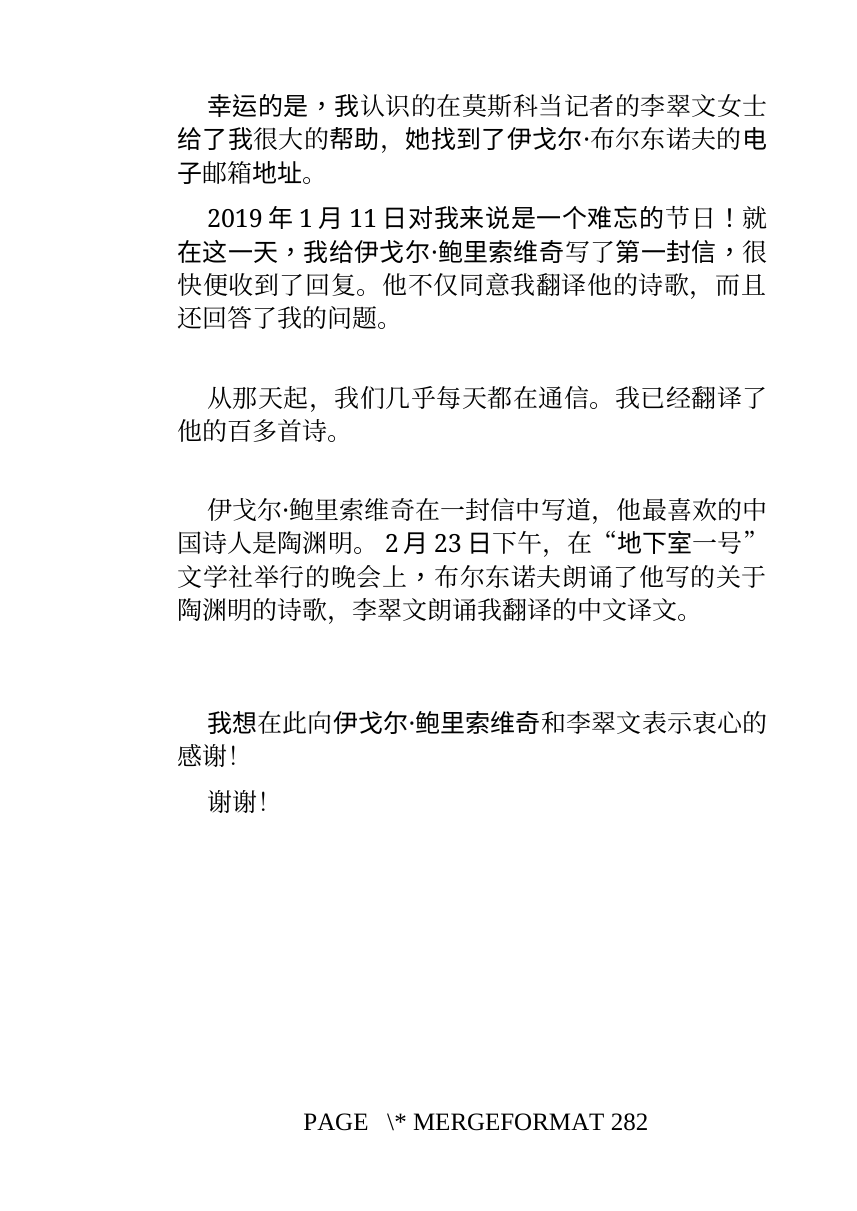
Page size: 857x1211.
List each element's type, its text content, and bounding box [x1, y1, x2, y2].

text 我想在此向伊戈尔·鲍里索维奇和李翠文表示衷心的感谢！ [177, 705, 768, 772]
text 伊戈尔·鲍里索维奇在一封信中写道，他最喜欢的中国诗人是陶渊明。 2月23日下午，在“地下室一号”文学社举行的晚会上，布尔东诺夫朗诵了他写的关于陶渊明的诗歌，李翠文朗诵我翻译的中文译文。 [177, 493, 768, 626]
text 从那天起，我们几乎每天都在通信。我已经翻译了他的百多首诗。 [177, 380, 768, 447]
text 2019年1月11日对我来说是一个难忘的节日！就在这一天，我给伊戈尔·鲍里索维奇写了第一封信，很快便收到了回复。他不仅同意我翻译他的诗歌，而且还回答了我的问题。 [177, 201, 768, 334]
text 幸运的是，我认识的在莫斯科当记者的李翠文女士给了我很大的帮助，她找到了伊戈尔·布尔东诺夫的电子邮箱地址。 [177, 89, 768, 189]
text 谢谢！ [177, 784, 768, 818]
